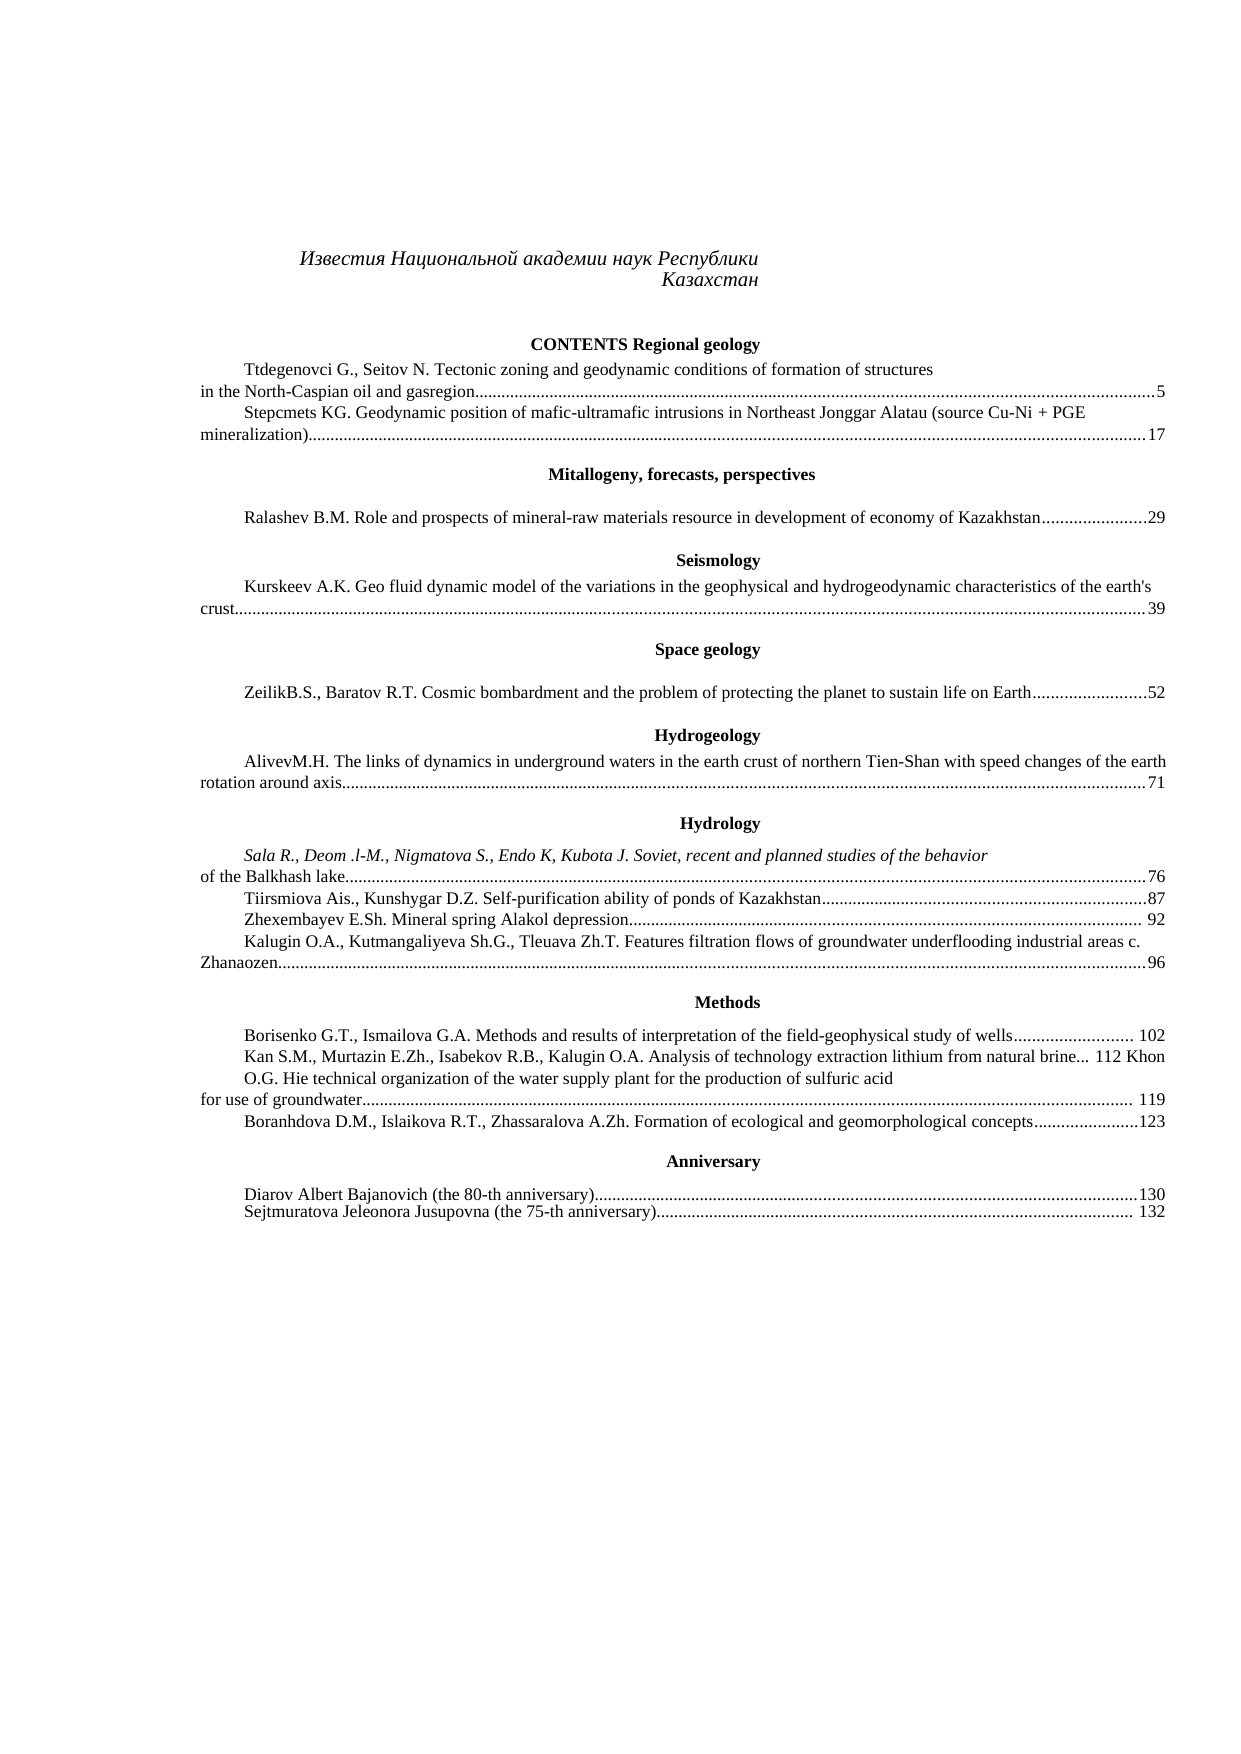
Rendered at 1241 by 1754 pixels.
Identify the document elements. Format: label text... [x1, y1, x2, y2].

text Hydrology [198, 815, 760, 833]
text Seismology [198, 532, 760, 575]
text Anniversary [198, 1153, 760, 1171]
text Hydrogeology [198, 707, 760, 750]
text Mitallogeny, forecasts, perspectives [548, 446, 1192, 489]
text Ralashev B.M. Role and prospects of mineral-raw materials resource in development of economy of Kazakhstan 29 [244, 489, 1192, 532]
text Borisenko G.T., Ismailova G.A. Methods and results of interpretation of the field-geophysical study of wells 102 [244, 1024, 1192, 1046]
text Zhexembayev E.Sh. Mineral spring Alakol depression 92 [244, 908, 1192, 930]
text Diarov Albert Bajanovich (the 80-th anniversary) 130 [244, 1186, 1192, 1203]
text Methods [198, 995, 760, 1012]
text Sala R., Deom .l-M., Nigmatova S., Endo К, Kubota J. Soviet, recent and planned studies of the behavior [244, 844, 1192, 866]
text Известия Национальной академии наук Республики Казахстан [198, 248, 760, 290]
text CONTENTS Regional geology [200, 315, 760, 359]
text AlivevM.H. The links of dynamics in underground waters in the earth crust of northern Tien-Shan with speed changes of the earth rotation around axis 71 [200, 750, 1185, 793]
text Tiirsmiova Ais., Kunshygar D.Z. Self-purification ability of ponds of Kazakhstan 87 [244, 887, 1192, 908]
text Kurskeev A.K. Geo fluid dynamic model of the variations in the geophysical and hydrogeodynamic characteristics of the earth's crust 39 [200, 575, 1185, 619]
text Ttdegenovci G., Seitov N. Tectonic zoning and geodynamic conditions of formation of structures [244, 359, 1192, 380]
text ZeilikB.S., Baratov R.T. Cosmic bombardment and the problem of protecting the planet to sustain life on Earth 52 [244, 664, 1192, 707]
text Kan S.M., Murtazin E.Zh., Isabekov R.B., Kalugin O.A. Analysis of technology extraction lithium from natural brine... 112 Khon O.G. Hie technical organization of the water supply plant for the production of sulfuric acid [244, 1046, 1185, 1089]
text Space geology [198, 621, 760, 664]
text Boranhdova D.M., Islaikova R.T., Zhassaralova A.Zh. Formation of ecological and geomorphological concepts 123 [244, 1110, 1192, 1132]
text for use of groundwater 119 [200, 1089, 1192, 1110]
text Sejtmuratova Jeleonora Jusupovna (the 75-th anniversary) 132 [244, 1203, 1192, 1221]
text in the North-Caspian oil and gasregion 5 [200, 380, 1192, 402]
text Stepcmets KG. Geodynamic position of mafic-ultramafic intrusions in Northeast Jonggar Alatau (source Cu-Ni + PGE mineralization) 17 [200, 402, 1185, 444]
text of the Balkhash lake 76 [200, 866, 1192, 887]
text Kalugin O.A., Kutmangaliyeva Sh.G., Tleuava Zh.T. Features filtration flows of groundwater underflooding industrial areas c. Zhanaozen 96 [200, 930, 1185, 973]
